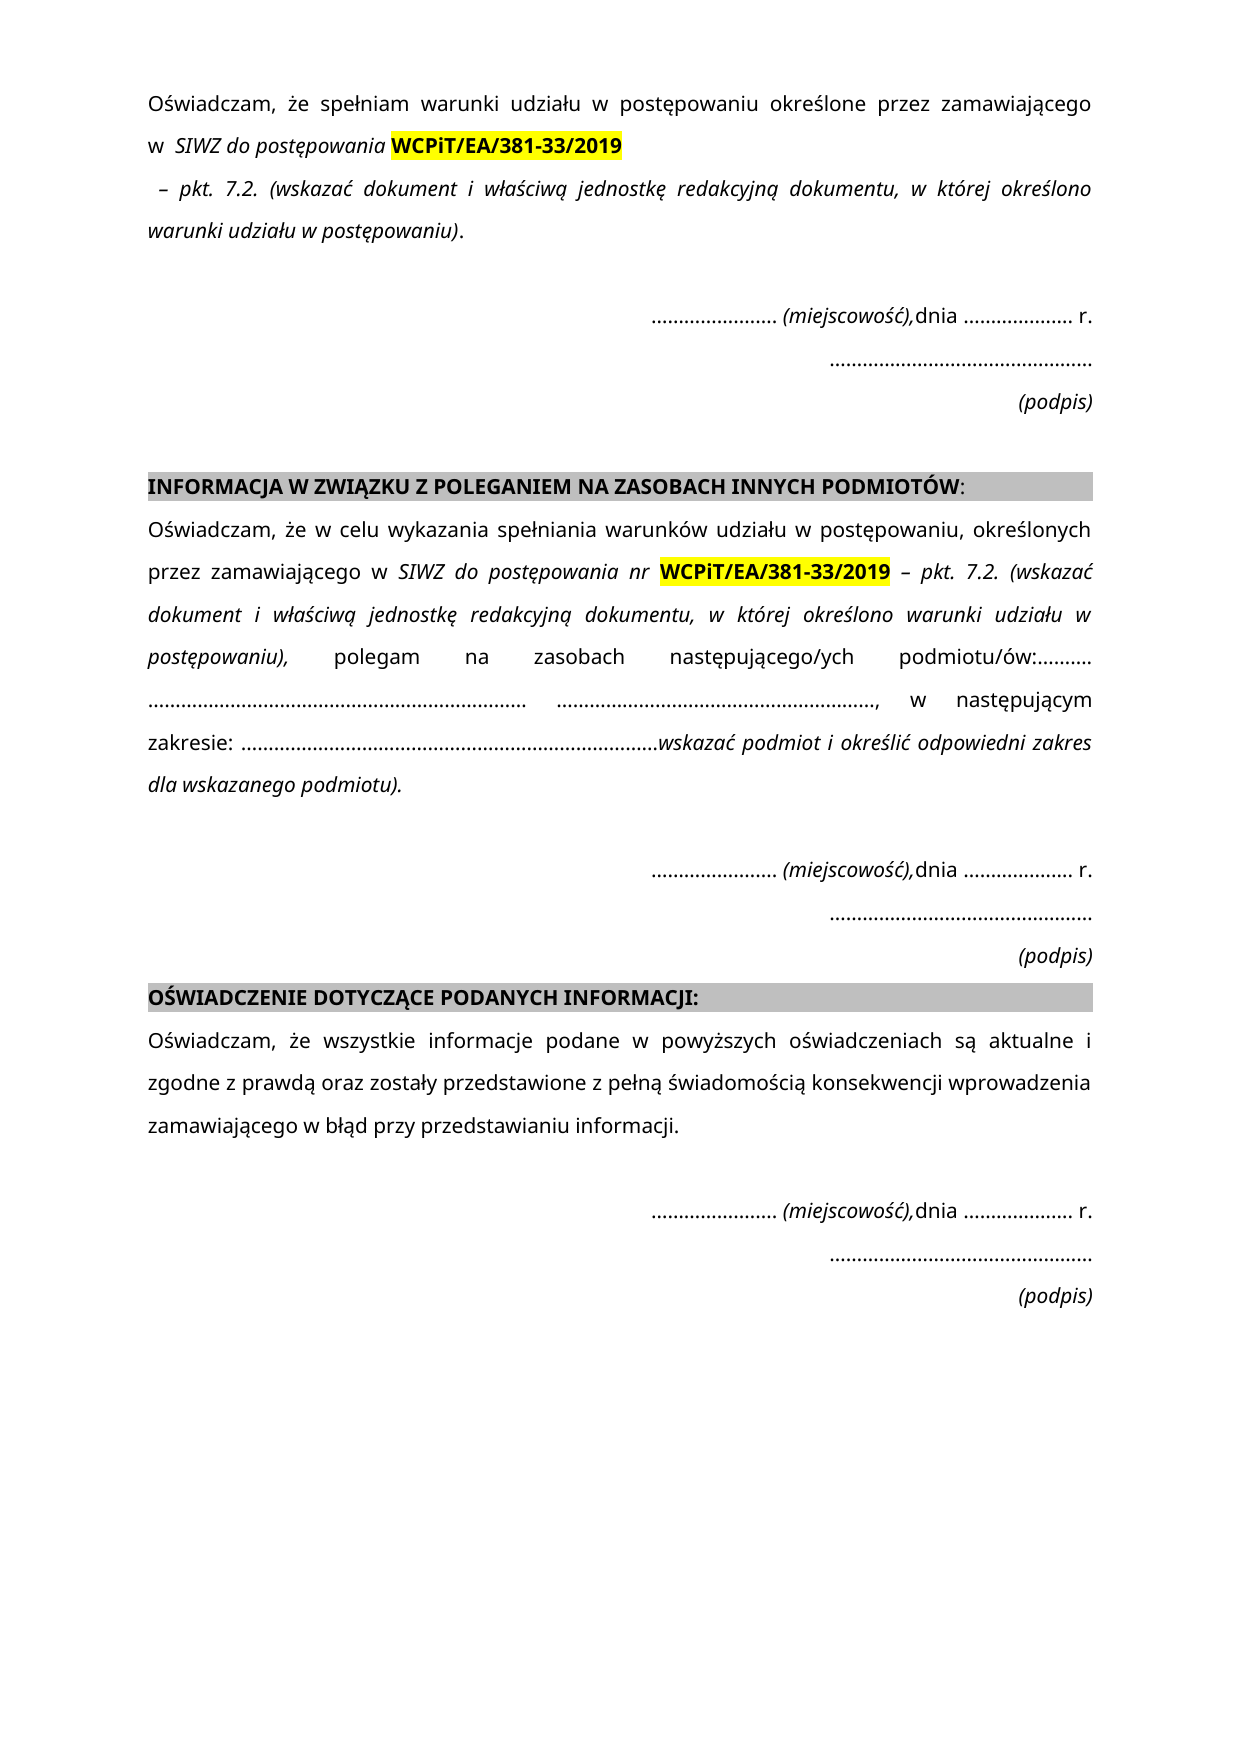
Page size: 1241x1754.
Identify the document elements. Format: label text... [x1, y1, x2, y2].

text ………………………………………… [148, 1239, 1093, 1267]
text INFORMACJA W ZWIĄZKU Z POLEGANIEM NA ZASOBACH INNYCH PODMIOTÓW: [148, 472, 1093, 501]
text (podpis) [738, 1282, 1093, 1310]
text Oświadczam, że w celu wykazania spełniania warunków udziału w postępowaniu, określonych przez zamawiającego w SIWZ do postępowania nr WCPiT/EA/381-33/2019 – pkt. 7.2. (wskazać dokument i właściwą jednostkę redakcyjną dokumentu, w której określono warunki udziału w postępowaniu), polegam na zasobach następującego/ych podmiotu/ów:……….…………………………………………………………… ………………….………………………………, w następującym zakresie: ……….…………………………………………………………wskazać podmiot i określić odpowiedni zakres dla wskazanego podmiotu). [148, 515, 1093, 799]
text Oświadczam, że wszystkie informacje podane w powyższych oświadczeniach są aktualne i zgodne z prawdą oraz zostały przedstawione z pełną świadomością konsekwencji wprowadzenia zamawiającego w błąd przy przedstawianiu informacji. [148, 1026, 1093, 1139]
text …………….……. (miejscowość),dnia ………….……. r. [148, 1196, 1093, 1225]
text – pkt. 7.2. (wskazać dokument i właściwą jednostkę redakcyjną dokumentu, w której określono warunki udziału w postępowaniu). [148, 174, 1093, 245]
text ………………………………………… [148, 344, 1093, 373]
text Oświadczam, że spełniam warunki udziału w postępowaniu określone przez zamawiającego w SIWZ do postępowania WCPiT/EA/381-33/2019 [148, 89, 1093, 160]
text ………………………………………… [148, 898, 1093, 927]
text (podpis) [738, 941, 1093, 969]
text …………….……. (miejscowość),dnia ………….……. r. [148, 302, 1093, 330]
text (podpis) [738, 387, 1093, 415]
text …………….……. (miejscowość),dnia ………….……. r. [148, 856, 1093, 884]
text OŚWIADCZENIE DOTYCZĄCE PODANYCH INFORMACJI: [148, 983, 1093, 1012]
